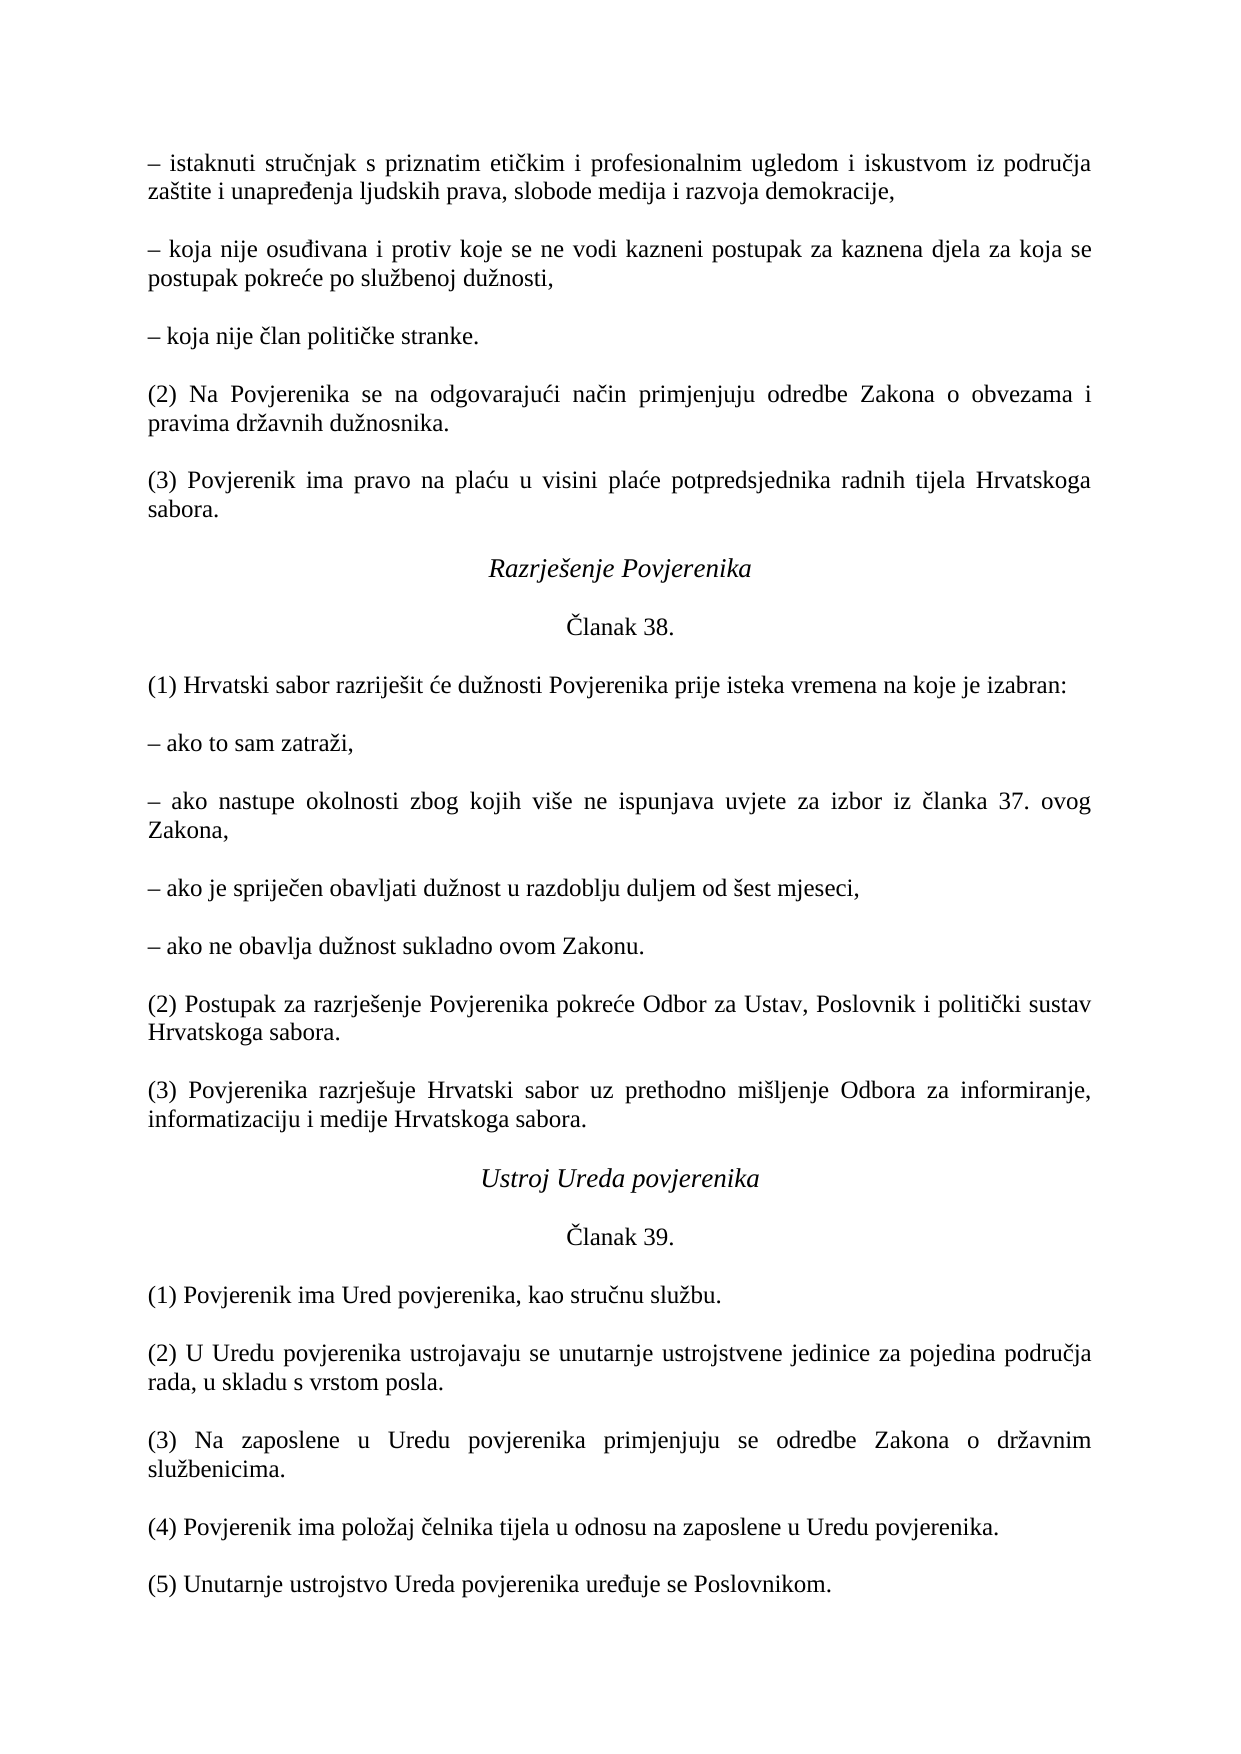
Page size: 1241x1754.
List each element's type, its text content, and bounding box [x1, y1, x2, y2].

text (3) Povjerenika razrješuje Hrvatski sabor uz prethodno mišljenje Odbora za informiranje, informatizaciju i medije Hrvatskoga sabora. [148, 1075, 1093, 1133]
text (2) U Uredu povjerenika ustrojavaju se unutarnje ustrojstvene jedinice za pojedina područja rada, u skladu s vrstom posla. [148, 1338, 1093, 1396]
text (5) Unutarnje ustrojstvo Ureda povjerenika uređuje se Poslovnikom. [148, 1569, 1093, 1598]
text (1) Povjerenik ima Ured povjerenika, kao stručnu službu. [148, 1280, 1093, 1309]
text Ustroj Ureda povjerenika [148, 1162, 1093, 1193]
text (4) Povjerenik ima položaj čelnika tijela u odnosu na zaposlene u Uredu povjerenika. [148, 1512, 1093, 1540]
text – ako to sam zatraži, [148, 728, 1093, 757]
text (1) Hrvatski sabor razriješit će dužnosti Povjerenika prije isteka vremena na koje je izabran: [148, 670, 1093, 699]
text – ako ne obavlja dužnost sukladno ovom Zakonu. [148, 931, 1093, 959]
text (3) Povjerenik ima pravo na plaću u visini plaće potpredsjednika radnih tijela Hrvatskoga sabora. [148, 466, 1093, 523]
text – koja nije član političke stranke. [148, 321, 1093, 350]
text (2) Postupak za razrješenje Povjerenika pokreće Odbor za Ustav, Poslovnik i politički sustav Hrvatskoga sabora. [148, 989, 1093, 1046]
text Razrješenje Povjerenika [148, 552, 1093, 583]
text (2) Na Povjerenika se na odgovarajući način primjenjuju odredbe Zakona o obvezama i pravima državnih dužnosnika. [148, 379, 1093, 436]
text Članak 39. [148, 1222, 1093, 1251]
text – istaknuti stručnjak s priznatim etičkim i profesionalnim ugledom i iskustvom iz područja zaštite i unapređenja ljudskih prava, slobode medija i razvoja demokracije, [148, 148, 1093, 205]
text – ako je spriječen obavljati dužnost u razdoblju duljem od šest mjeseci, [148, 873, 1093, 902]
text Članak 38. [148, 612, 1093, 641]
text – koja nije osuđivana i protiv koje se ne vodi kazneni postupak za kaznena djela za koja se postupak pokreće po službenoj dužnosti, [148, 234, 1093, 292]
text (3) Na zaposlene u Uredu povjerenika primjenjuju se odredbe Zakona o državnim službenicima. [148, 1425, 1093, 1482]
text – ako nastupe okolnosti zbog kojih više ne ispunjava uvjete za izbor iz članka 37. ovog Zakona, [148, 786, 1093, 844]
